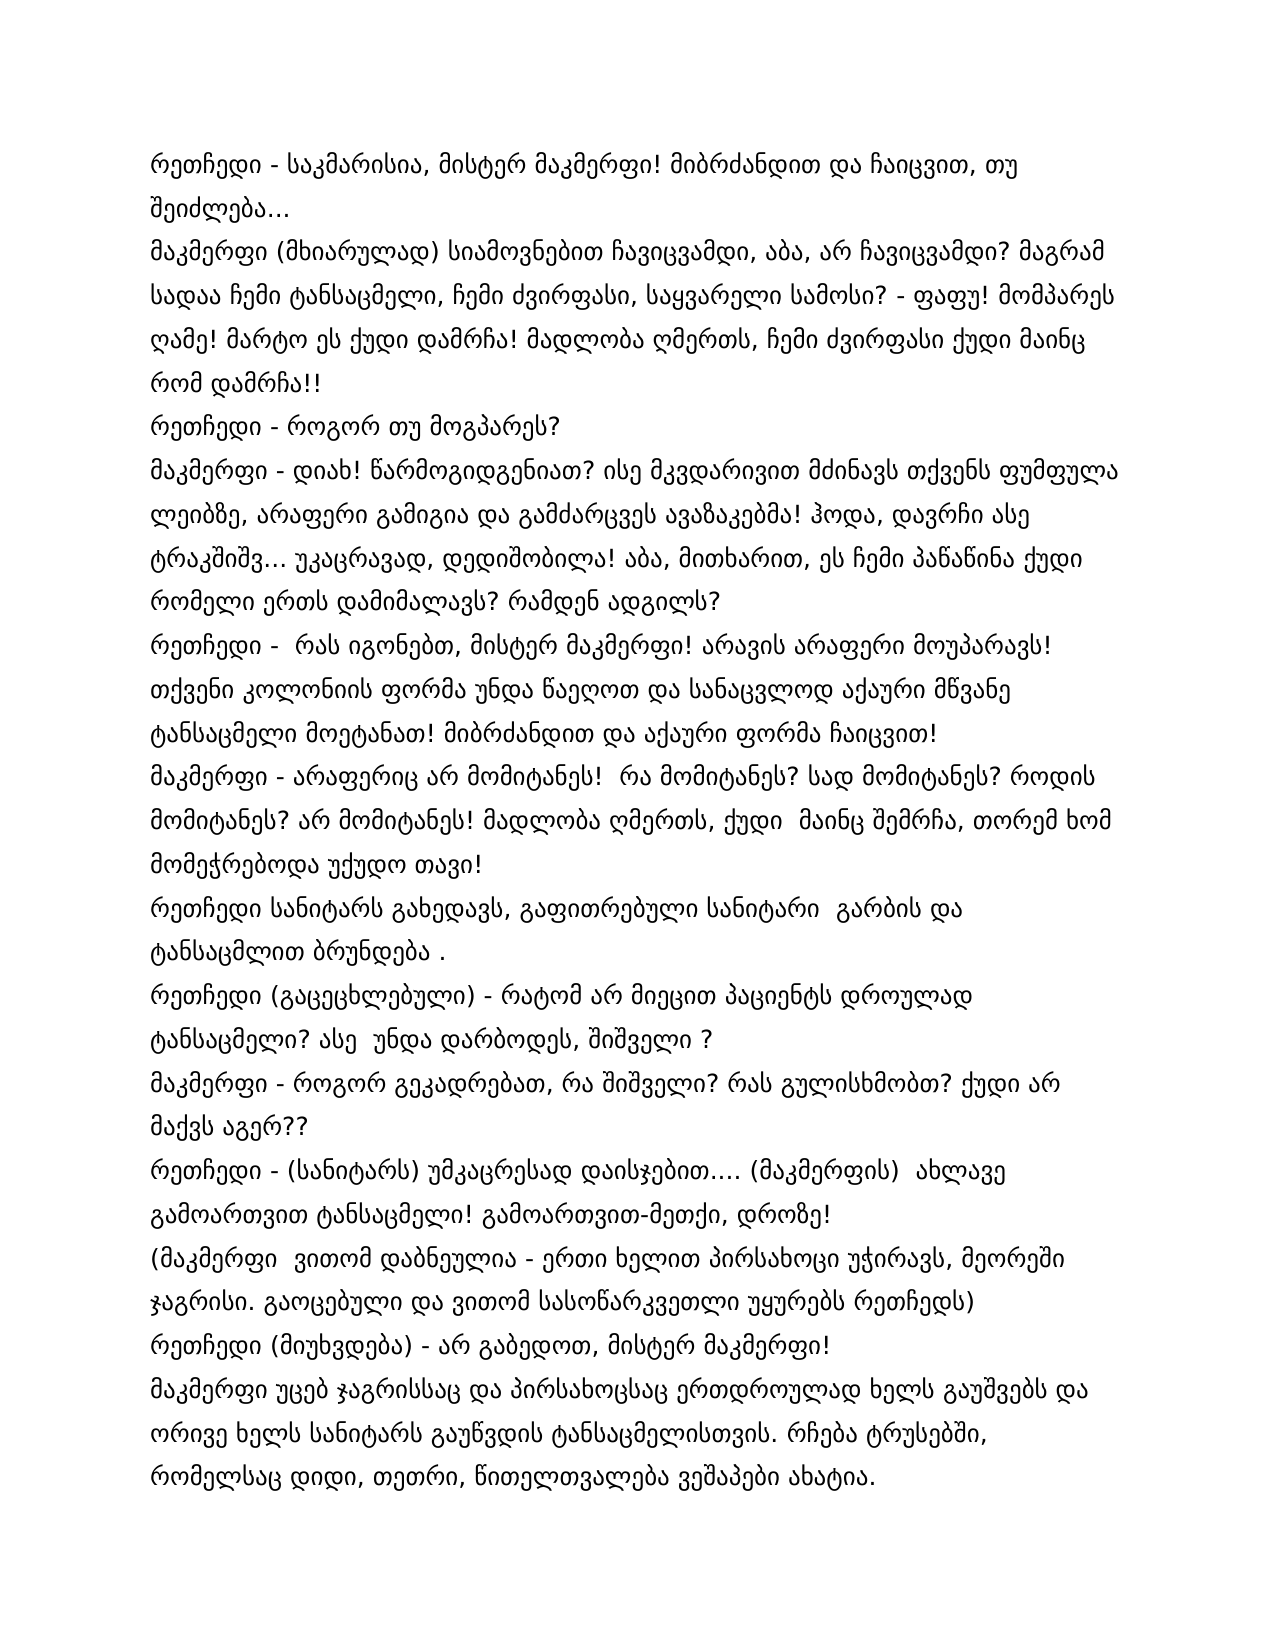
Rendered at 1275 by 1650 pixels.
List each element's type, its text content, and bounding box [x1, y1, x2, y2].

text რეთჩედი - (სანიტარს) უმკაცრესად დაისჯებით.... (მაკმერფის) ახლავე გამოართვით ტანსაცმელი! გამოართვით-მეთქი, დროზე! [150, 1156, 1125, 1229]
text რეთჩედი - როგორ თუ მოგპარეს? [150, 412, 1125, 442]
text რეთჩედი - საკმარისია, მისტერ მაკმერფი! მიბრძანდით და ჩაიცვით, თუ შეიძლება... [150, 150, 1125, 223]
text რეთჩედი (გაცეცხლებული) - რატომ არ მიეცით პაციენტს დროულად ტანსაცმელი? ასე უნდა დარბოდეს, შიშველი ? [150, 981, 1125, 1054]
text (მაკმერფი ვითომ დაბნეულია - ერთი ხელით პირსახოცი უჭირავს, მეორეში ჯაგრისი. გაოცებული და ვითომ სასოწარკვეთლი უყურებს რეთჩედს) [150, 1244, 1125, 1317]
text მაკმერფი (მხიარულად) სიამოვნებით ჩავიცვამდი, აბა, არ ჩავიცვამდი? მაგრამ სადაა ჩემი ტანსაცმელი, ჩემი ძვირფასი, საყვარელი სამოსი? - ფაფუ! მომპარეს ღამე! მარტო ეს ქუდი დამრჩა! მადლობა ღმერთს, ჩემი ძვირფასი ქუდი მაინც რომ დამრჩა!! [150, 237, 1125, 398]
text მაკმერფი - არაფერიც არ მომიტანეს! რა მომიტანეს? სად მომიტანეს? როდის მომიტანეს? არ მომიტანეს! მადლობა ღმერთს, ქუდი მაინც შემრჩა, თორემ ხომ მომეჭრებოდა უქუდო თავი! [150, 762, 1125, 879]
text მაკმერფი - დიახ! წარმოგიდგენიათ? ისე მკვდარივით მძინავს თქვენს ფუმფულა ლეიბზე, არაფერი გამიგია და გამძარცვეს ავაზაკებმა! ჰოდა, დავრჩი ასე ტრაკშიშვ... უკაცრავად, დედიშობილა! აბა, მითხარით, ეს ჩემი პაწაწინა ქუდი რომელი ერთს დამიმალავს? რამდენ ადგილს? [150, 456, 1125, 617]
text მაკმერფი - როგორ გეკადრებათ, რა შიშველი? რას გულისხმობთ? ქუდი არ მაქვს აგერ?? [150, 1069, 1125, 1142]
text რეთჩედი (მიუხვდება) - არ გაბედოთ, მისტერ მაკმერფი! [150, 1331, 1125, 1360]
text მაკმერფი უცებ ჯაგრისსაც და პირსახოცსაც ერთდროულად ხელს გაუშვებს და ორივე ხელს სანიტარს გაუწვდის ტანსაცმელისთვის. რჩება ტრუსებში, რომელსაც დიდი, თეთრი, წითელთვალება ვეშაპები ახატია. [150, 1375, 1125, 1492]
text რეთჩედი სანიტარს გახედავს, გაფითრებული სანიტარი გარბის და ტანსაცმლით ბრუნდება . [150, 894, 1125, 967]
text რეთჩედი - რას იგონებთ, მისტერ მაკმერფი! არავის არაფერი მოუპარავს! თქვენი კოლონიის ფორმა უნდა წაეღოთ და სანაცვლოდ აქაური მწვანე ტანსაცმელი მოეტანათ! მიბრძანდით და აქაური ფორმა ჩაიცვით! [150, 631, 1125, 748]
